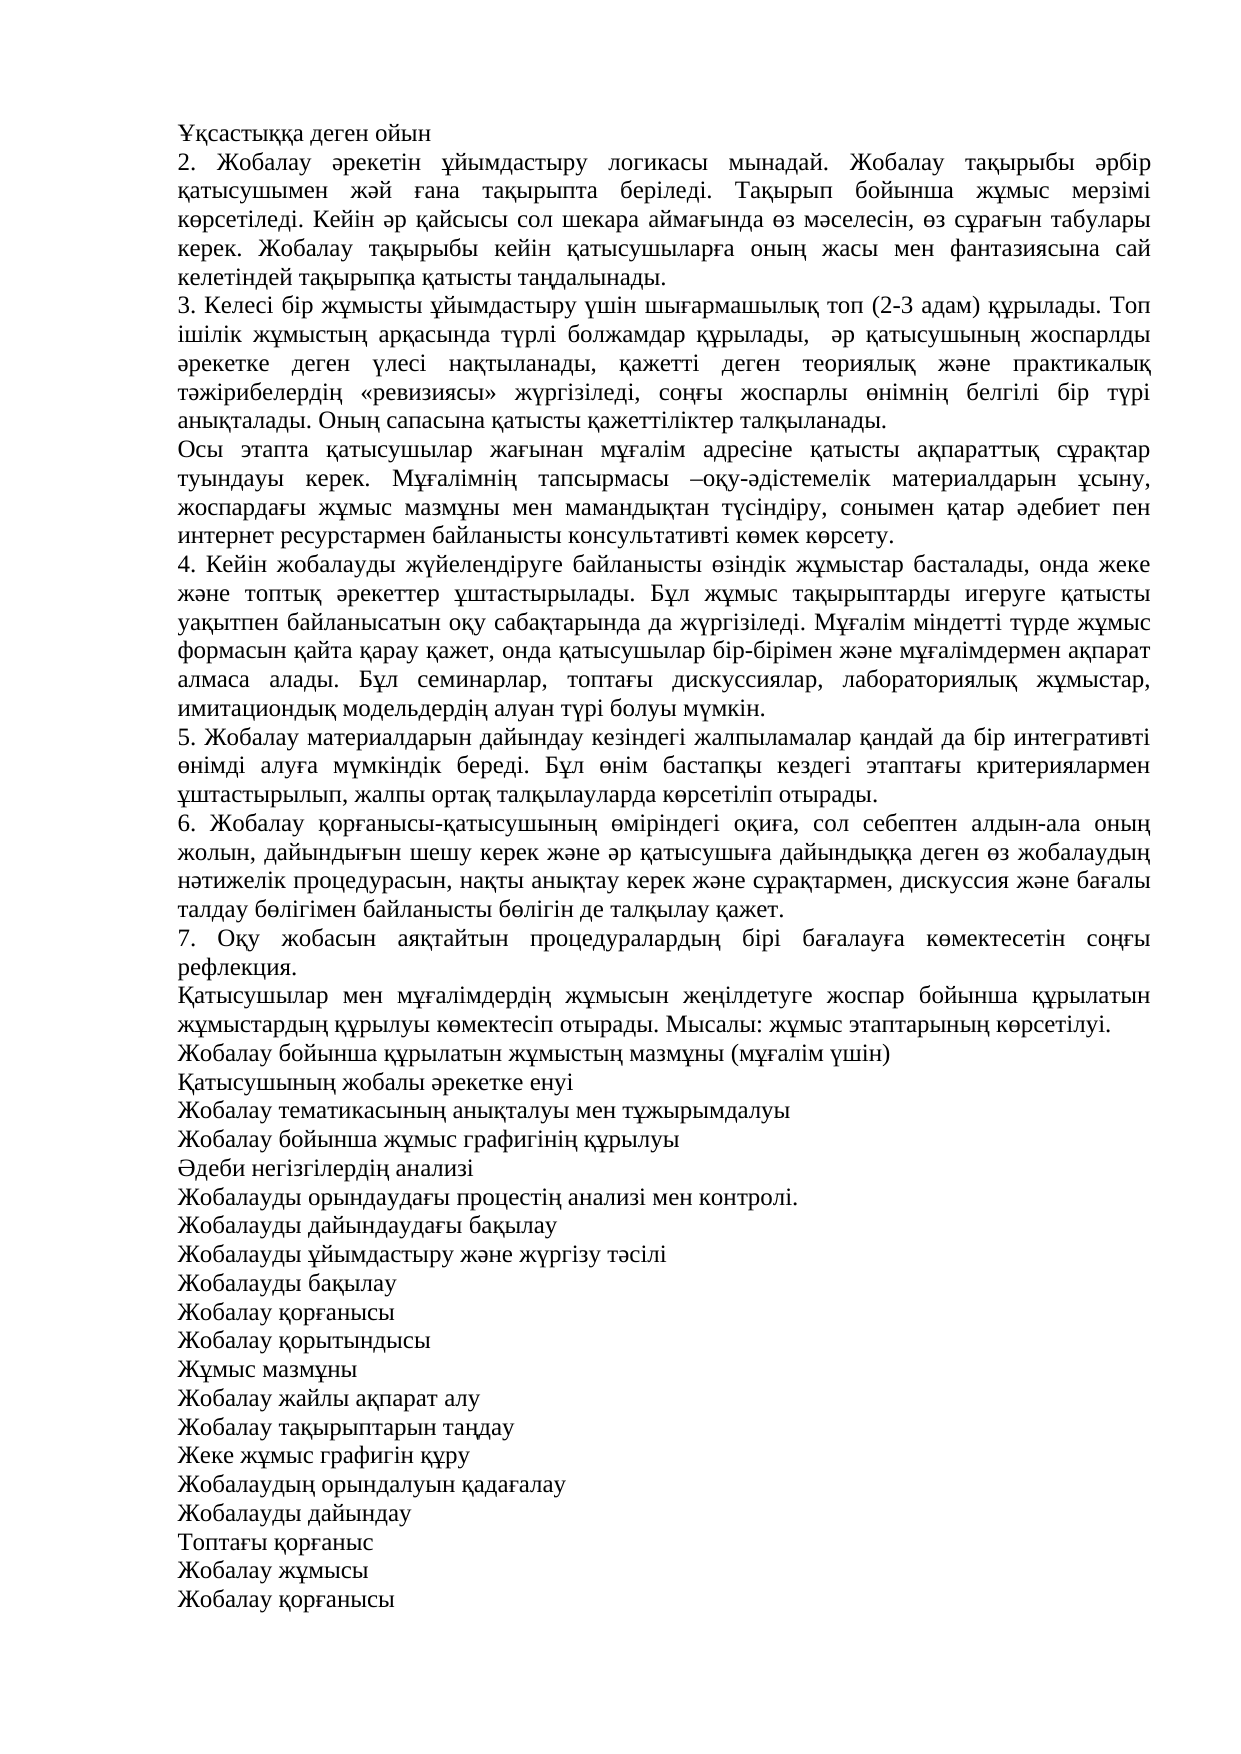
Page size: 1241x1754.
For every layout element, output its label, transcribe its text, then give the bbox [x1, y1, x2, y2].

text Жобалау жайлы ақпарат алу [177, 1383, 1152, 1412]
text Әдеби негізгілердің анализі [177, 1153, 1152, 1182]
text Жобалауды ұйымдастыру және жүргізу тәсілі [177, 1239, 1152, 1268]
text Жобалауды орындаудағы процестің анализі мен контролі. [177, 1182, 1152, 1211]
text Жобалау қорытындысы [177, 1326, 1152, 1354]
text Ұқсастыққа деген ойын [177, 118, 1152, 147]
text Жобалау бойынша жұмыс графигінің құрылуы [177, 1124, 1152, 1153]
text Топтағы қорғаныс [177, 1527, 1152, 1556]
text Жобалауды бақылау [177, 1268, 1152, 1297]
text Жобалаудың орындалуын қадағалау [177, 1469, 1152, 1498]
text Жобалау бойынша құрылатын жұмыстың мазмұны (мұғалім үшін) [177, 1038, 1152, 1067]
text Жобалау қорғанысы [177, 1297, 1152, 1326]
text Қатысушылар мен мұғалімдердің жұмысын жеңілдетуге жоспар бойынша құрылатын жұмыстардың құрылуы көмектесіп отырады. Мысалы: жұмыс этаптарының көрсетілуі. [177, 981, 1152, 1038]
text Қатысушының жобалы әрекетке енуі [177, 1067, 1152, 1096]
text Жұмыс мазмұны [177, 1354, 1152, 1383]
text 4. Кейін жобалауды жүйелендіруге байланысты өзіндік жұмыстар басталады, онда жеке және топтық әрекеттер ұштастырылады. Бұл жұмыс тақырыптарды игеруге қатысты уақытпен байланысатын оқу сабақтарында да жүргізіледі. Мұғалім міндетті түрде жұмыс формасын қайта қарау қажет, онда қатысушылар бір-бірімен және мұғалімдермен ақпарат алмаса алады. Бұл семинарлар, топтағы дискуссиялар, лабораториялық жұмыстар, имитациондық модельдердің алуан түрі болуы мүмкін. [177, 549, 1152, 722]
text Осы этапта қатысушылар жағынан мұғалім адресіне қатысты ақпараттық сұрақтар туындауы керек. Мұғалімнің тапсырмасы –оқу-әдістемелік материалдарын ұсыну, жоспардағы жұмыс мазмұны мен мамандықтан түсіндіру, сонымен қатар әдебиет пен интернет ресурстармен байланысты консультативті көмек көрсету. [177, 434, 1152, 549]
text 7. Оқу жобасын аяқтайтын процедуралардың бірі бағалауға көмектесетін соңғы рефлекция. [177, 923, 1152, 981]
text Жобалау қорғанысы [177, 1584, 1152, 1613]
text 5. Жобалау материалдарын дайындау кезіндегі жалпыламалар қандай да бір интегративті өнімді алуға мүмкіндік береді. Бұл өнім бастапқы кездегі этаптағы критериялармен ұштастырылып, жалпы ортақ талқылауларда көрсетіліп отырады. [177, 722, 1152, 808]
text Жобалауды дайындау [177, 1498, 1152, 1527]
text Жобалау тақырыптарын таңдау [177, 1412, 1152, 1441]
text 2. Жобалау әрекетін ұйымдастыру логикасы мынадай. Жобалау тақырыбы әрбір қатысушымен жәй ғана тақырыпта беріледі. Тақырып бойынша жұмыс мерзімі көрсетіледі. Кейін әр қайсысы сол шекара аймағында өз мәселесін, өз сұрағын табулары керек. Жобалау тақырыбы кейін қатысушыларға оның жасы мен фантазиясына сай келетіндей тақырыпқа қатысты таңдалынады. [177, 147, 1152, 291]
text 3. Келесі бір жұмысты ұйымдастыру үшін шығармашылық топ (2-3 адам) құрылады. Топ ішілік жұмыстың арқасында түрлі болжамдар құрылады, әр қатысушының жоспарлды әрекетке деген үлесі нақтыланады, қажетті деген теориялық және практикалық тәжірибелердің «ревизиясы» жүргізіледі, соңғы жоспарлы өнімнің белгілі бір түрі анықталады. Оның сапасына қатысты қажеттіліктер талқыланады. [177, 291, 1152, 434]
text Жобалау тематикасының анықталуы мен тұжырымдалуы [177, 1096, 1152, 1124]
text Жеке жұмыс графигін құру [177, 1441, 1152, 1469]
text Жобалауды дайындаудағы бақылау [177, 1211, 1152, 1239]
text Жобалау жұмысы [177, 1556, 1152, 1584]
text 6. Жобалау қорғанысы-қатысушының өміріндегі оқиға, сол себептен алдын-ала оның жолын, дайындығын шешу керек және әр қатысушыға дайындыққа деген өз жобалаудың нәтижелік процедурасын, нақты анықтау керек және сұрақтармен, дискуссия және бағалы талдау бөлігімен байланысты бөлігін де талқылау қажет. [177, 808, 1152, 923]
